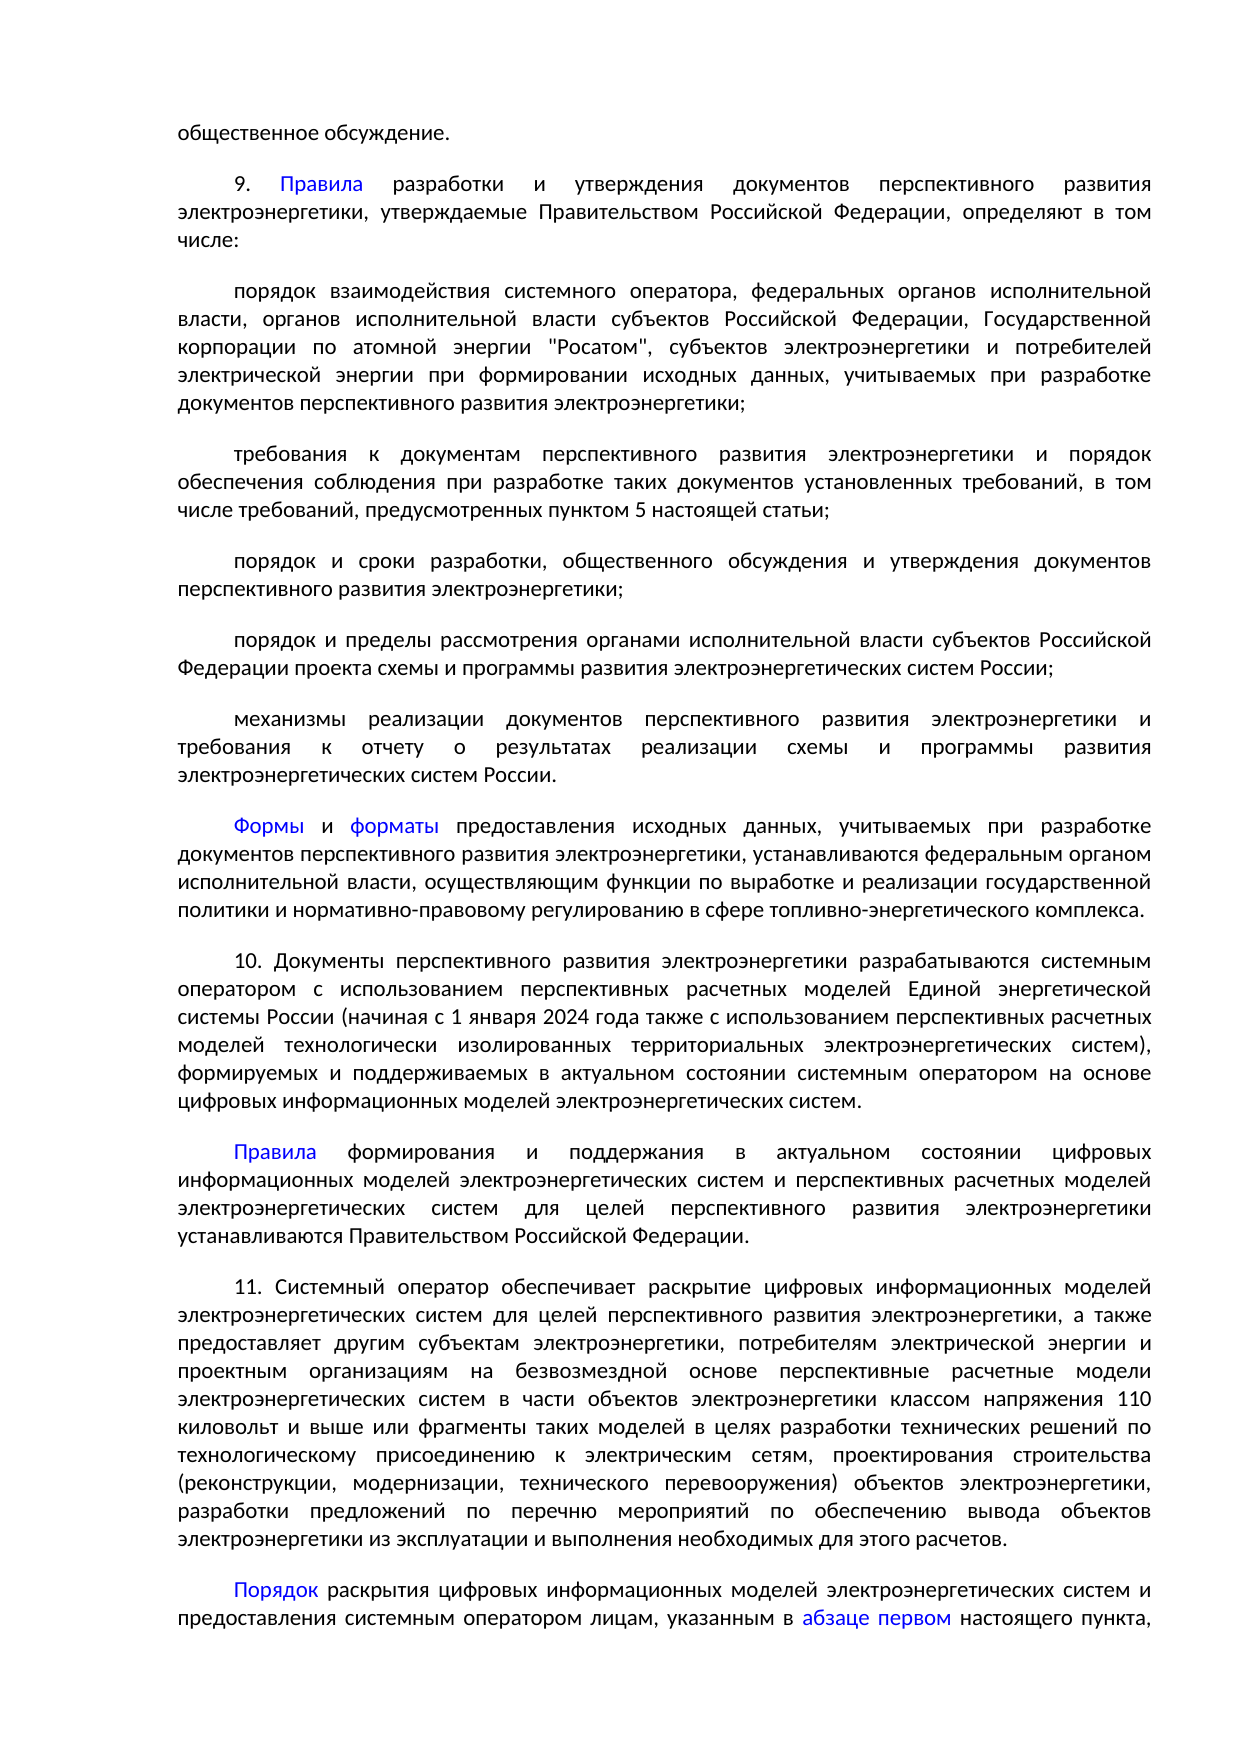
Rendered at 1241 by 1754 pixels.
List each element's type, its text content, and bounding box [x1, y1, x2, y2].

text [177, 1575, 1152, 1631]
text Правила формирования и поддержания в актуальном состоянии цифровых информационных моделей электроэнергетических систем и перспективных расчетных моделей электроэнергетических систем для целей перспективного развития электроэнергетики устанавливаются Правительством Российской Федерации. [177, 1137, 1152, 1249]
text 11. Системный оператор обеспечивает раскрытие цифровых информационных моделей электроэнергетических систем для целей перспективного развития электроэнергетики, а также предоставляет другим субъектам электроэнергетики, потребителям электрической энергии и проектным организациям на безвозмездной основе перспективные расчетные модели электроэнергетических систем в части объектов электроэнергетики классом напряжения 110 киловольт и выше или фрагменты таких моделей в целях разработки технических решений по технологическому присоединению к электрическим сетям, проектирования строительства (реконструкции, модернизации, технического перевооружения) объектов электроэнергетики, разработки предложений по перечню мероприятий по обеспечению вывода объектов электроэнергетики из эксплуатации и выполнения необходимых для этого расчетов. [177, 1272, 1152, 1552]
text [177, 118, 1152, 146]
text 9. Правила разработки и утверждения документов перспективного развития электроэнергетики, утверждаемые Правительством Российской Федерации, определяют в том числе: [177, 169, 1152, 253]
text 10. Документы перспективного развития электроэнергетики разрабатываются системным оператором с использованием перспективных расчетных моделей Единой энергетической системы России (начиная с 1 января 2024 года также с использованием перспективных расчетных моделей технологически изолированных территориальных электроэнергетических систем), формируемых и поддерживаемых в актуальном состоянии системным оператором на основе цифровых информационных моделей электроэнергетических систем. [177, 946, 1152, 1114]
text порядок взаимодействия системного оператора, федеральных органов исполнительной власти, органов исполнительной власти субъектов Российской Федерации, Государственной корпорации по атомной энергии "Росатом", субъектов электроэнергетики и потребителей электрической энергии при формировании исходных данных, учитываемых при разработке документов перспективного развития электроэнергетики; [177, 276, 1152, 416]
text Формы и форматы предоставления исходных данных, учитываемых при разработке документов перспективного развития электроэнергетики, устанавливаются федеральным органом исполнительной власти, осуществляющим функции по выработке и реализации государственной политики и нормативно-правовому регулированию в сфере топливно-энергетического комплекса. [177, 811, 1152, 923]
text порядок и сроки разработки, общественного обсуждения и утверждения документов перспективного развития электроэнергетики; [177, 546, 1152, 602]
text механизмы реализации документов перспективного развития электроэнергетики и требования к отчету о результатах реализации схемы и программы развития электроэнергетических систем России. [177, 704, 1152, 788]
text порядок и пределы рассмотрения органами исполнительной власти субъектов Российской Федерации проекта схемы и программы развития электроэнергетических систем России; [177, 625, 1152, 681]
text требования к документам перспективного развития электроэнергетики и порядок обеспечения соблюдения при разработке таких документов установленных требований, в том числе требований, предусмотренных пунктом 5 настоящей статьи; [177, 439, 1152, 523]
